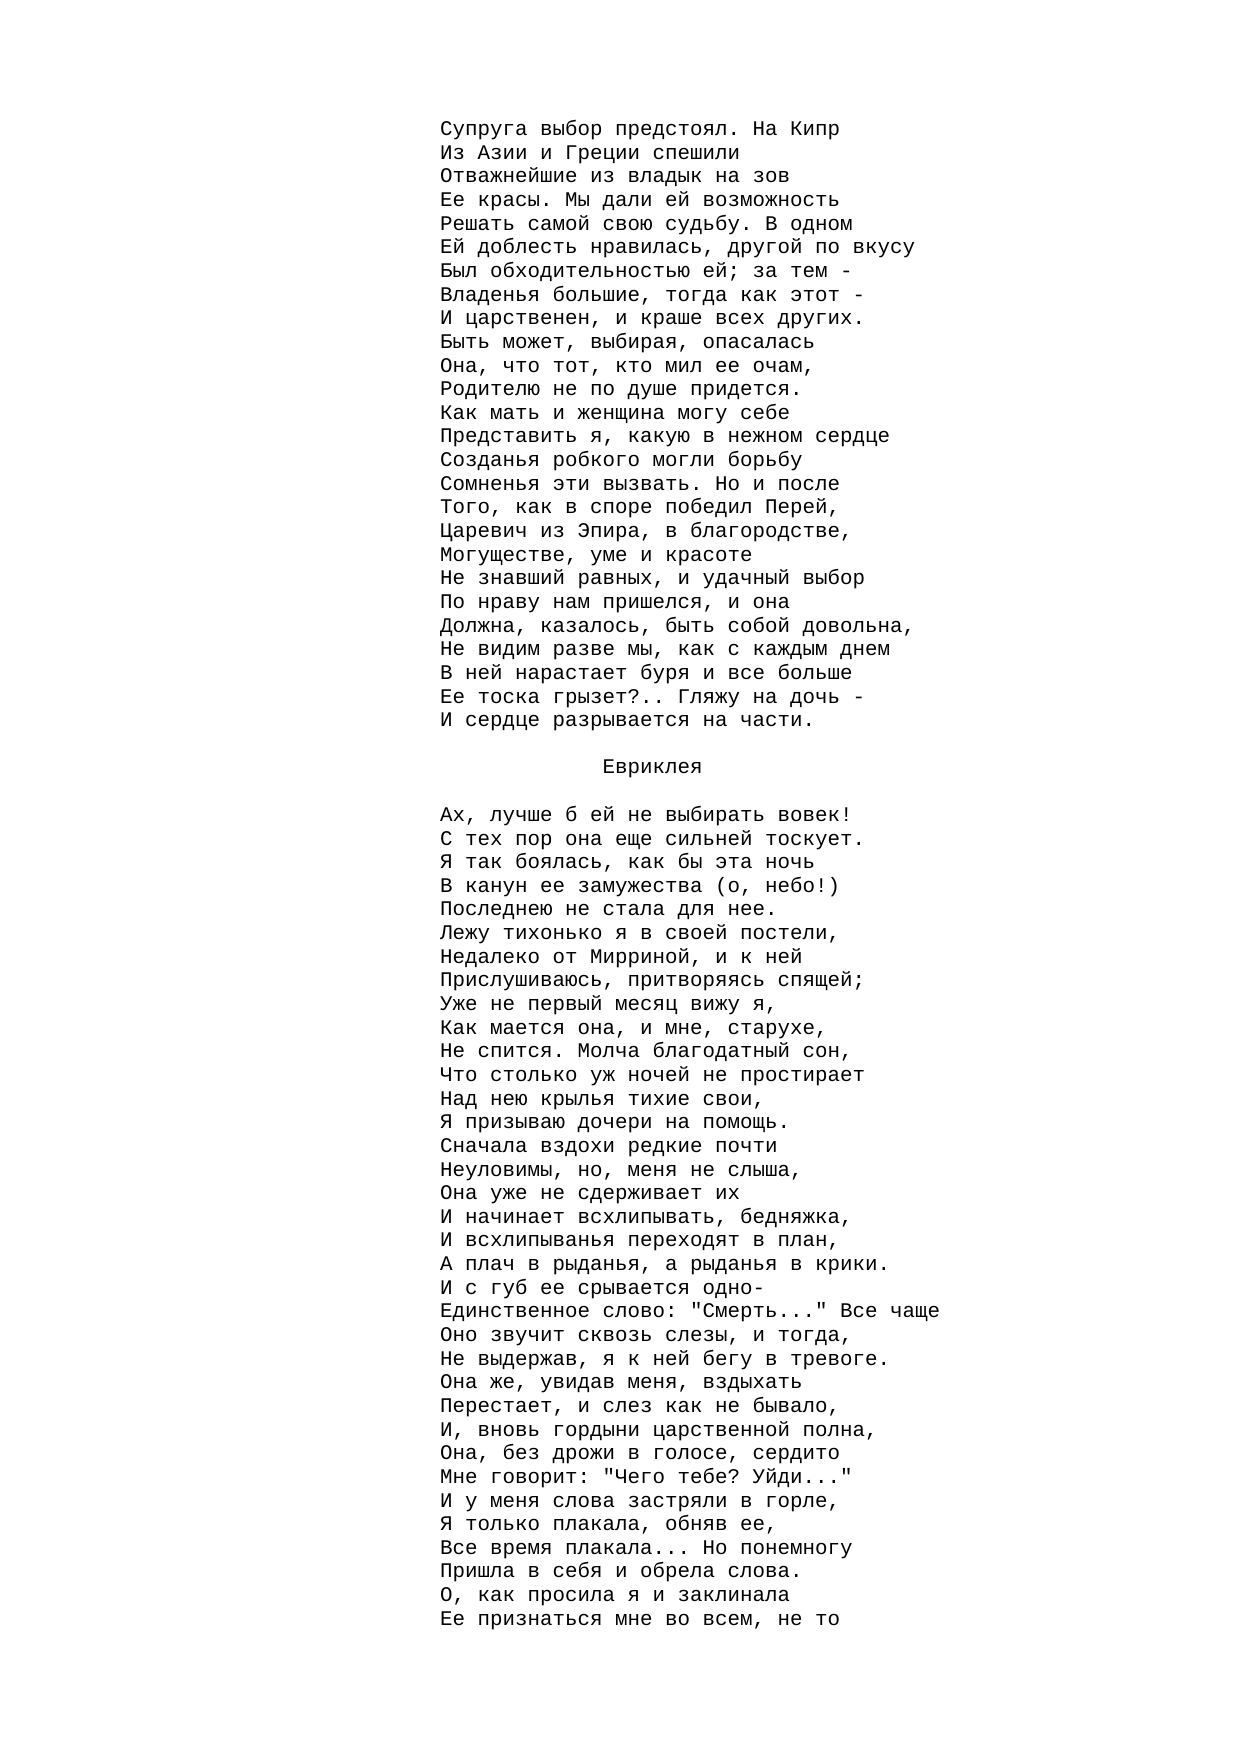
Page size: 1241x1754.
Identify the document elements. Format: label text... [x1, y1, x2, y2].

text Как мать и женщина могу себе [177, 402, 1152, 426]
text Мне говорит: "Чего тебе? Уйди..." [177, 1466, 1152, 1489]
text Над нею крылья тихие свои, [177, 1088, 1152, 1111]
text Сначала вздохи редкие почти [177, 1135, 1152, 1158]
text Она, без дрожи в голосе, сердито [177, 1442, 1152, 1466]
text Не знавший равных, и удачный выбор [177, 567, 1152, 591]
text И всхлипыванья переходят в план, [177, 1229, 1152, 1253]
text Я призываю дочери на помощь. [177, 1111, 1152, 1135]
text Сомненья эти вызвать. Но и после [177, 473, 1152, 496]
text Ее признаться мне во всем, не то [177, 1608, 1152, 1631]
text Она уже не сдерживает их [177, 1182, 1152, 1206]
text И царственен, и краше всех других. [177, 307, 1152, 331]
text Ее красы. Мы дали ей возможность [177, 189, 1152, 213]
text Царевич из Эпира, в благородстве, [177, 520, 1152, 544]
text Представить я, какую в нежном сердце [177, 426, 1152, 449]
text Ее тоска грызет?.. Гляжу на дочь - [177, 686, 1152, 709]
text Евриклея [177, 757, 1152, 780]
text Из Азии и Греции спешили [177, 142, 1152, 165]
text Все время плакала... Но понемногу [177, 1537, 1152, 1561]
text Лежу тихонько я в своей постели, [177, 922, 1152, 946]
text Могуществе, уме и красоте [177, 544, 1152, 567]
text Единственное слово: "Смерть..." Все чаще [177, 1300, 1152, 1324]
text В канун ее замужества (о, небо!) [177, 875, 1152, 898]
text По нраву нам пришелся, и она [177, 591, 1152, 615]
text Того, как в споре победил Перей, [177, 496, 1152, 520]
text Не спится. Молча благодатный сон, [177, 1040, 1152, 1064]
text Я так боялась, как бы эта ночь [177, 851, 1152, 875]
text Владенья большие, тогда как этот - [177, 284, 1152, 307]
text Не видим разве мы, как с каждым днем [177, 638, 1152, 662]
text Быть может, выбирая, опасалась [177, 331, 1152, 354]
text Решать самой свою судьбу. В одном [177, 213, 1152, 236]
text В ней нарастает буря и все больше [177, 662, 1152, 686]
text Отважнейшие из владык на зов [177, 165, 1152, 189]
text Прислушиваюсь, притворяясь спящей; [177, 969, 1152, 993]
text Что столько уж ночей не простирает [177, 1064, 1152, 1088]
text Недалеко от Мирриной, и к ней [177, 946, 1152, 969]
text Родителю не по душе придется. [177, 378, 1152, 402]
text Ах, лучше б ей не выбирать вовек! [177, 804, 1152, 827]
text Ей доблесть нравилась, другой по вкусу [177, 236, 1152, 260]
text Должна, казалось, быть собой довольна, [177, 615, 1152, 638]
text Пришла в себя и обрела слова. [177, 1561, 1152, 1584]
text И начинает всхлипывать, бедняжка, [177, 1206, 1152, 1229]
text Перестает, и слез как не бывало, [177, 1395, 1152, 1419]
text Не выдержав, я к ней бегу в тревоге. [177, 1348, 1152, 1371]
text Она же, увидав меня, вздыхать [177, 1371, 1152, 1395]
text Как мается она, и мне, старухе, [177, 1017, 1152, 1040]
text Неуловимы, но, меня не слыша, [177, 1158, 1152, 1182]
text С тех пор она еще сильней тоскует. [177, 827, 1152, 851]
text Последнею не стала для нее. [177, 898, 1152, 922]
text И с губ ее срывается одно- [177, 1277, 1152, 1300]
text Я только плакала, обняв ее, [177, 1513, 1152, 1537]
text Она, что тот, кто мил ее очам, [177, 354, 1152, 378]
text И, вновь гордыни царственной полна, [177, 1419, 1152, 1442]
text Созданья робкого могли борьбу [177, 449, 1152, 473]
text И сердце разрывается на части. [177, 709, 1152, 733]
text Супруга выбор предстоял. На Кипр [177, 118, 1152, 142]
text Оно звучит сквозь слезы, и тогда, [177, 1324, 1152, 1348]
text Уже не первый месяц вижу я, [177, 993, 1152, 1017]
text И у меня слова застряли в горле, [177, 1489, 1152, 1513]
text О, как просила я и заклинала [177, 1584, 1152, 1608]
text А плач в рыданья, а рыданья в крики. [177, 1253, 1152, 1277]
text Был обходительностью ей; за тем - [177, 260, 1152, 284]
